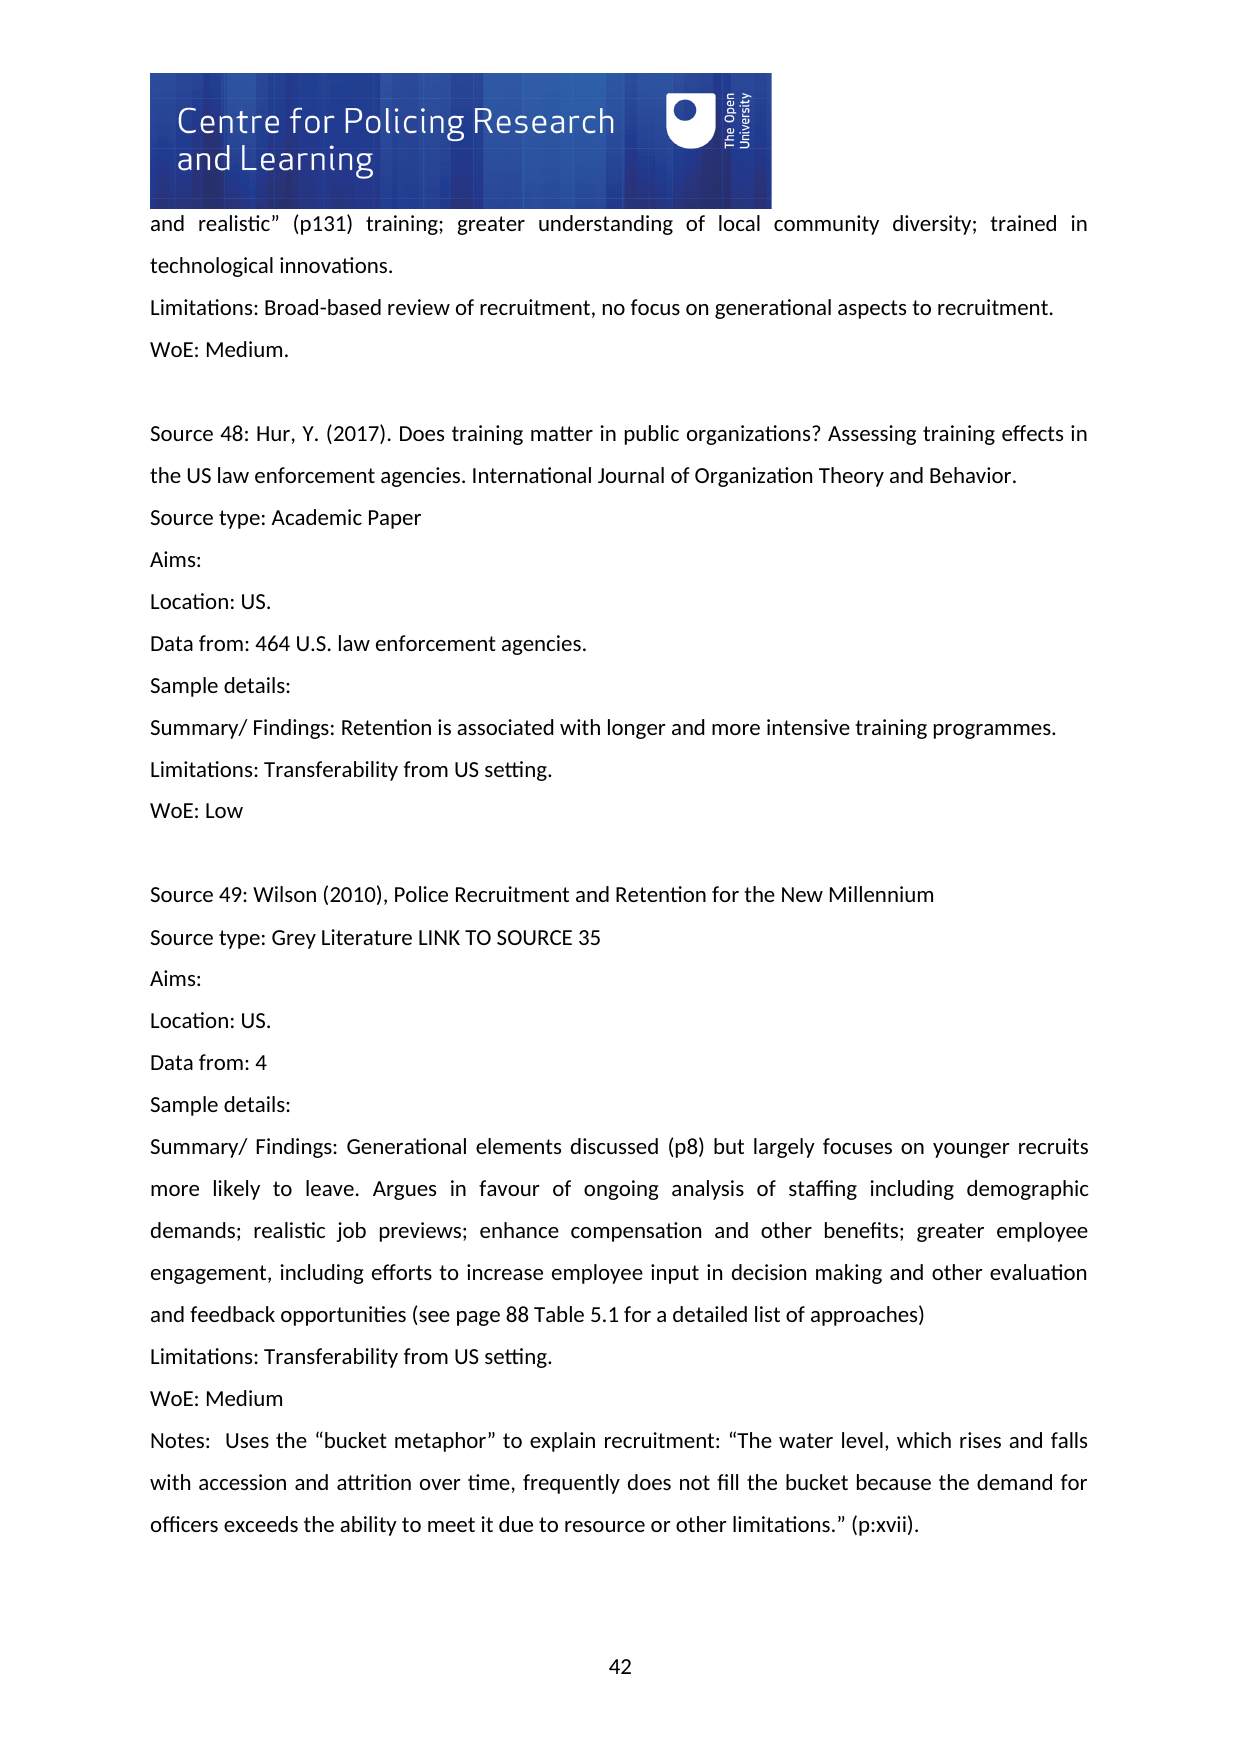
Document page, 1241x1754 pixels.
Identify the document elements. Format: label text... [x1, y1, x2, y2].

text Location: US. [150, 587, 1090, 615]
text Limitations: Broad-based review of recruitment, no focus on generational aspects to recruitment. [150, 293, 1090, 321]
text Limitations: Transferability from US setting. [150, 1342, 1090, 1370]
text Aims: [150, 545, 1090, 573]
text Sample details: [150, 1091, 1090, 1118]
text WoE: Medium. [150, 335, 1090, 363]
text Summary/ Findings: Generational elements discussed (p8) but largely focuses on younger recruits more likely to leave. Argues in favour of ongoing analysis of staffing including demographic demands; realistic job previews; enhance compensation and other benefits; greater employee engagement, including efforts to increase employee input in decision making and other evaluation and feedback opportunities (see page 88 Table 5.1 for a detailed list of approaches) [150, 1132, 1090, 1328]
text Summary/ Findings: Retention is associated with longer and more intensive training programmes. [150, 713, 1090, 741]
text Source type: Academic Paper [150, 503, 1090, 531]
text Data from: 4 [150, 1048, 1090, 1077]
text WoE: Low [150, 797, 1090, 825]
text Source 49: Wilson (2010), Police Recruitment and Retention for the New Millennium [150, 881, 1090, 909]
picture [150, 73, 772, 209]
text Location: US. [150, 1007, 1090, 1034]
text Aims: [150, 964, 1090, 993]
text Data from: 464 U.S. law enforcement agencies. [150, 629, 1090, 657]
text Sample details: [150, 671, 1090, 699]
text WoE: Medium [150, 1384, 1090, 1412]
text Source 48: Hur, Y. (2017). Does training matter in public organizations? Assessing training effects in the US law enforcement agencies. International Journal of Organization Theory and Behavior. [150, 419, 1090, 489]
text Notes: Uses the “bucket metaphor” to explain recruitment: “The water level, which rises and falls with accession and attrition over time, frequently does not fill the bucket because the demand for officers exceeds the ability to meet it due to resource or other limitations.” (p:xvii). [150, 1426, 1090, 1538]
text Source type: Grey Literature LINK TO SOURCE 35 [150, 923, 1090, 951]
text Limitations: Transferability from US setting. [150, 755, 1090, 783]
text and realistic” (p131) training; greater understanding of local community diversity; trained in technological innovations. [150, 209, 1090, 279]
